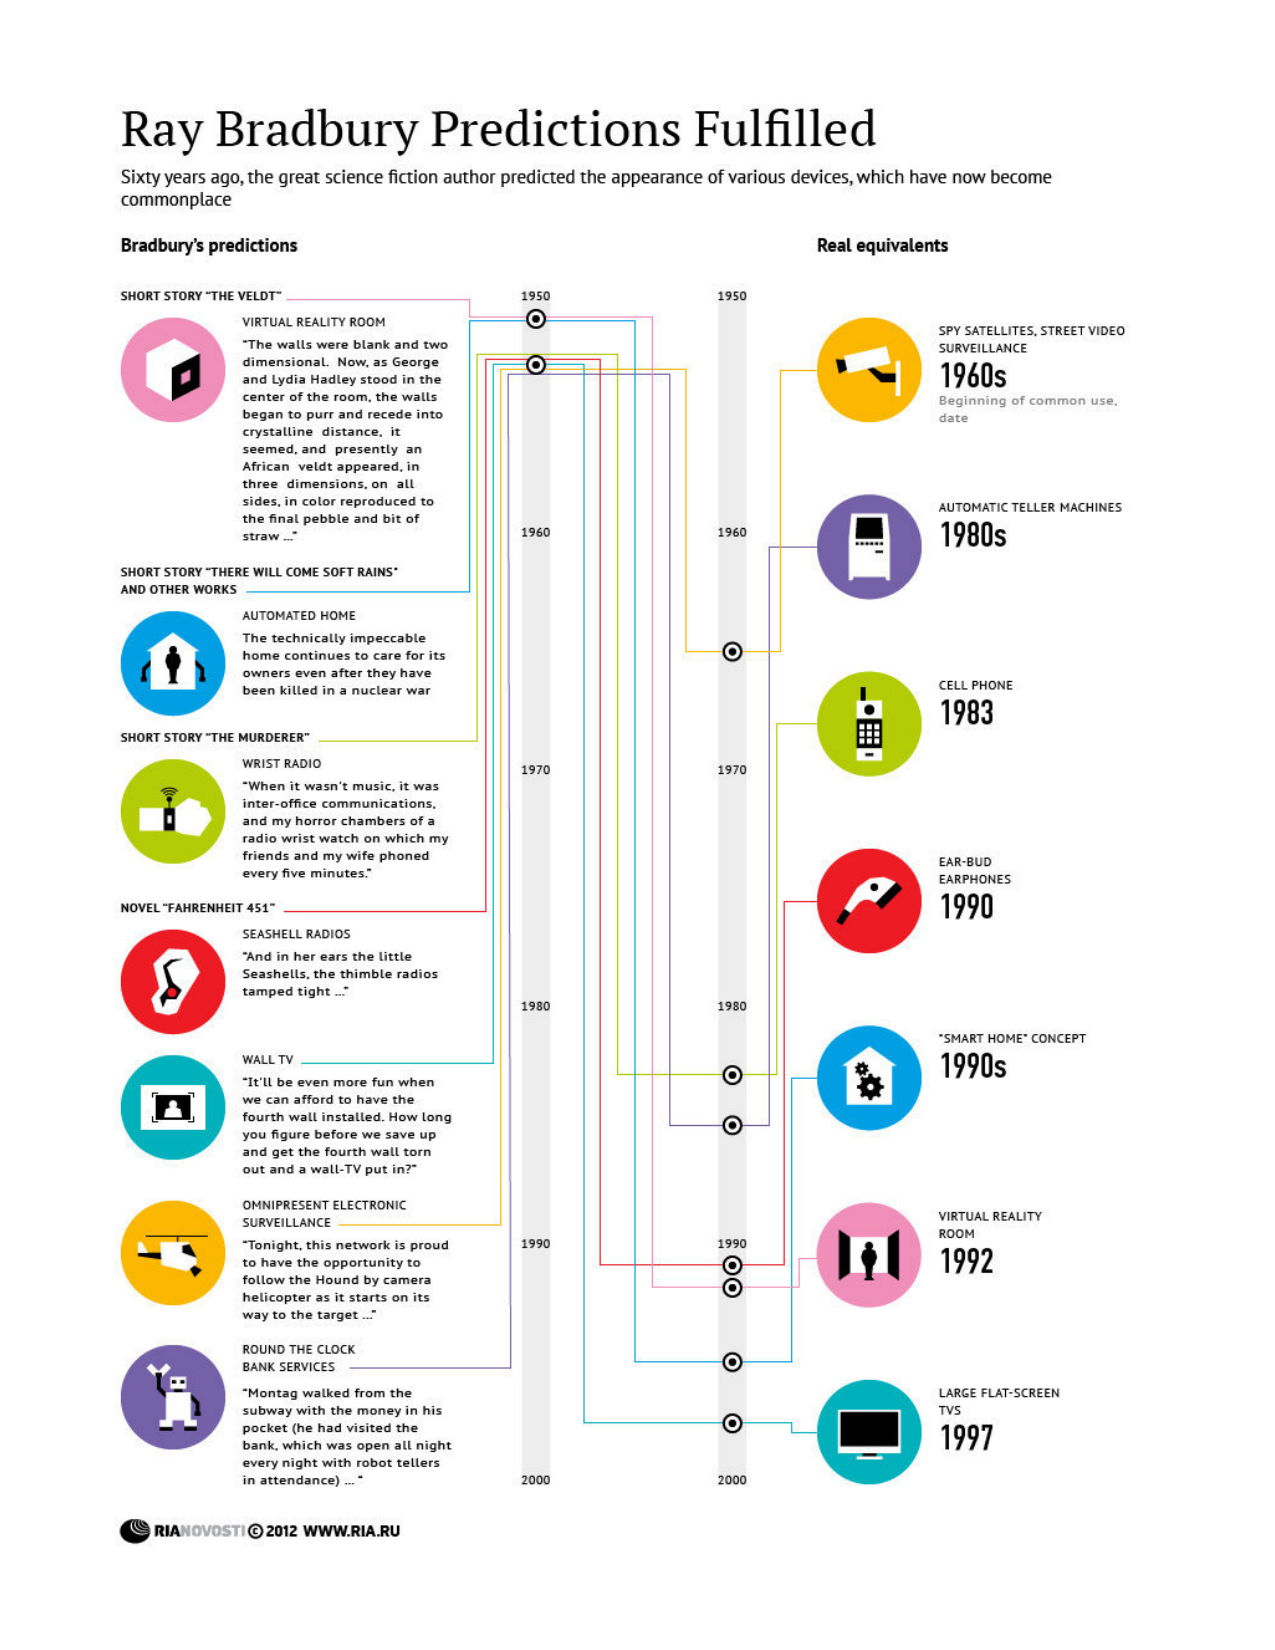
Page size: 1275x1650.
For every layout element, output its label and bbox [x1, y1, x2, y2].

picture [75, 75, 1194, 1574]
